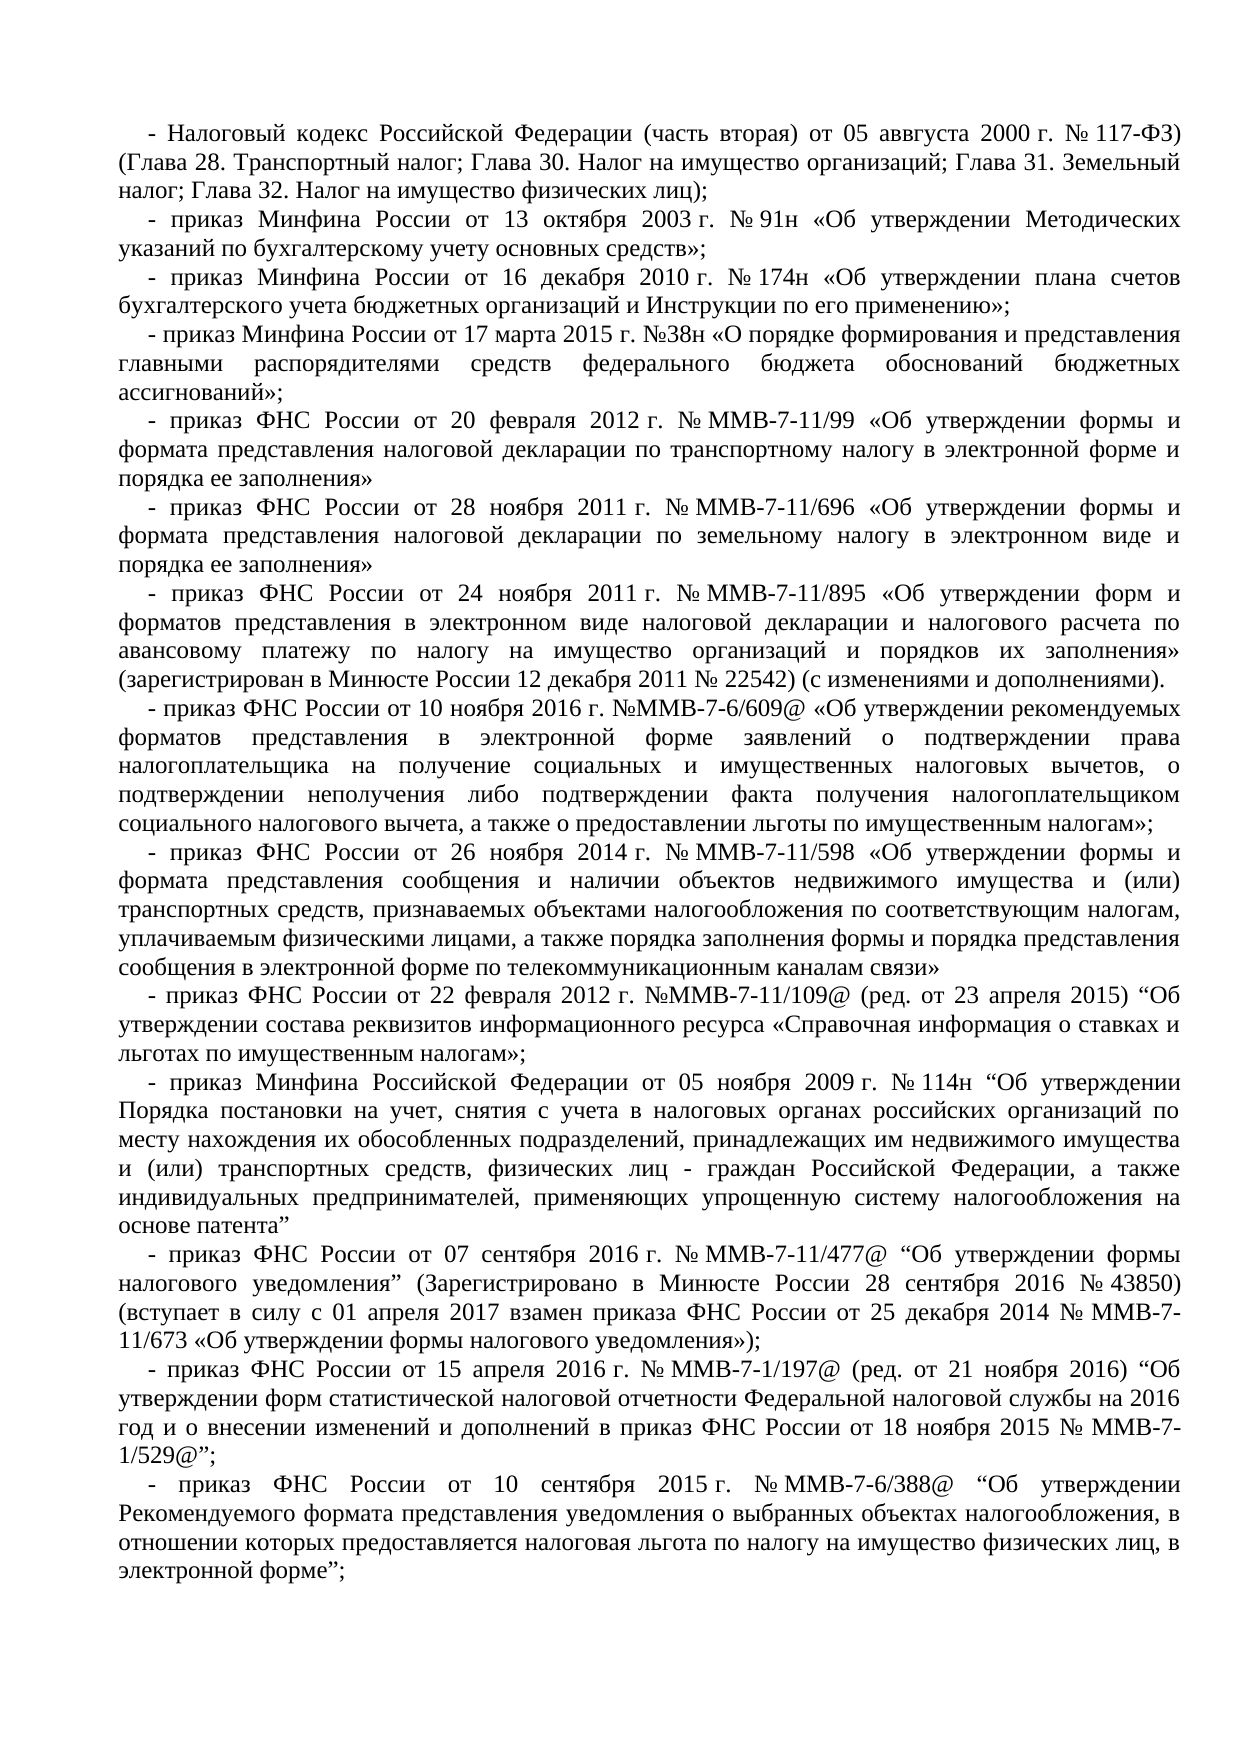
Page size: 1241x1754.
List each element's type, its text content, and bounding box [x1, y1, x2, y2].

text - приказ Минфина России от 16 декабря 2010 г. № 174н «Об утверждении плана счетов бухгалтерского учета бюджетных организаций и Инструкции по его применению»; [118, 262, 1181, 319]
text - приказ ФНС России от 15 апреля 2016 г. № ММВ-7-1/197@ (ред. от 21 ноября 2016) “Об утверждении форм статистической налоговой отчетности Федеральной налоговой службы на 2016 год и о внесении изменений и дополнений в приказ ФНС России от 18 ноября 2015 № ММВ-7-1/529@”; [118, 1354, 1181, 1469]
text - приказ ФНС России от 26 ноября 2014 г. № ММВ-7-11/598 «Об утверждении формы и формата представления сообщения и наличии объектов недвижимого имущества и (или) транспортных средств, признаваемых объектами налогообложения по соответствующим налогам, уплачиваемым физическими лицами, а также порядка заполнения формы и порядка представления сообщения в электронной форме по телекоммуникационным каналам связи» [118, 837, 1181, 981]
text - приказ Минфина Российской Федерации от 05 ноября 2009 г. № 114н “Об утверждении Порядка постановки на учет, снятия с учета в налоговых органах российских организаций по месту нахождения их обособленных подразделений, принадлежащих им недвижимого имущества и (или) транспортных средств, физических лиц - граждан Российской Федерации, а также индивидуальных предпринимателей, применяющих упрощенную систему налогообложения на основе патента” [118, 1067, 1181, 1239]
text - приказ ФНС России от 20 февраля 2012 г. № ММВ-7-11/99 «Об утверждении формы и формата представления налоговой декларации по транспортному налогу в электронной форме и порядка ее заполнения» [118, 406, 1181, 492]
text - приказ Минфина России от 13 октября 2003 г. № 91н «Об утверждении Методических указаний по бухгалтерскому учету основных средств»; [118, 204, 1181, 262]
text - приказ ФНС России от 07 сентября 2016 г. № ММВ-7-11/477@ “Об утверждении формы налогового уведомления” (Зарегистрировано в Минюсте России 28 сентября 2016 № 43850) (вступает в силу с 01 апреля 2017 взамен приказа ФНС России от 25 декабря 2014 № ММВ-7-11/673 «Об утверждении формы налогового уведомления»); [118, 1239, 1181, 1354]
text - приказ ФНС России от 28 ноября 2011 г. № ММВ-7-11/696 «Об утверждении формы и формата представления налоговой декларации по земельному налогу в электронном виде и порядка ее заполнения» [118, 492, 1181, 578]
text - приказ ФНС России от 10 ноября 2016 г. №ММВ-7-6/609@ «Об утверждении рекомендуемых форматов представления в электронной форме заявлений о подтверждении права налогоплательщика на получение социальных и имущественных налоговых вычетов, о подтверждении неполучения либо подтверждении факта получения налогоплательщиком социального налогового вычета, а также о предоставлении льготы по имущественным налогам»; [118, 693, 1181, 837]
text - приказ ФНС России от 22 февраля 2012 г. №ММВ-7-11/109@ (ред. от 23 апреля 2015) “Об утверждении состава реквизитов информационного ресурса «Справочная информация о ставках и льготах по имущественным налогам»; [118, 981, 1181, 1067]
text - приказ Минфина России от 17 марта 2015 г. №38н «О порядке формирования и представления главными распорядителями средств федерального бюджета обоснований бюджетных ассигнований»; [118, 319, 1181, 406]
text - приказ ФНС России от 10 сентября 2015 г. № ММВ-7-6/388@ “Об утверждении Рекомендуемого формата представления уведомления о выбранных объектах налогообложения, в отношении которых предоставляется налоговая льгота по налогу на имущество физических лиц, в электронной форме”; [118, 1469, 1181, 1584]
text - приказ ФНС России от 24 ноября 2011 г. № ММВ-7-11/895 «Об утверждении форм и форматов представления в электронном виде налоговой декларации и налогового расчета по авансовому платежу по налогу на имущество организаций и порядков их заполнения» (зарегистрирован в Минюсте России 12 декабря 2011 № 22542) (с изменениями и дополнениями). [118, 578, 1181, 693]
text - Налоговый кодекс Российской Федерации (часть вторая) от 05 аввгуста 2000 г. № 117-ФЗ) (Глава 28. Транспортный налог; Глава 30. Налог на имущество организаций; Глава 31. Земельный налог; Глава 32. Налог на имущество физических лиц); [118, 118, 1181, 204]
